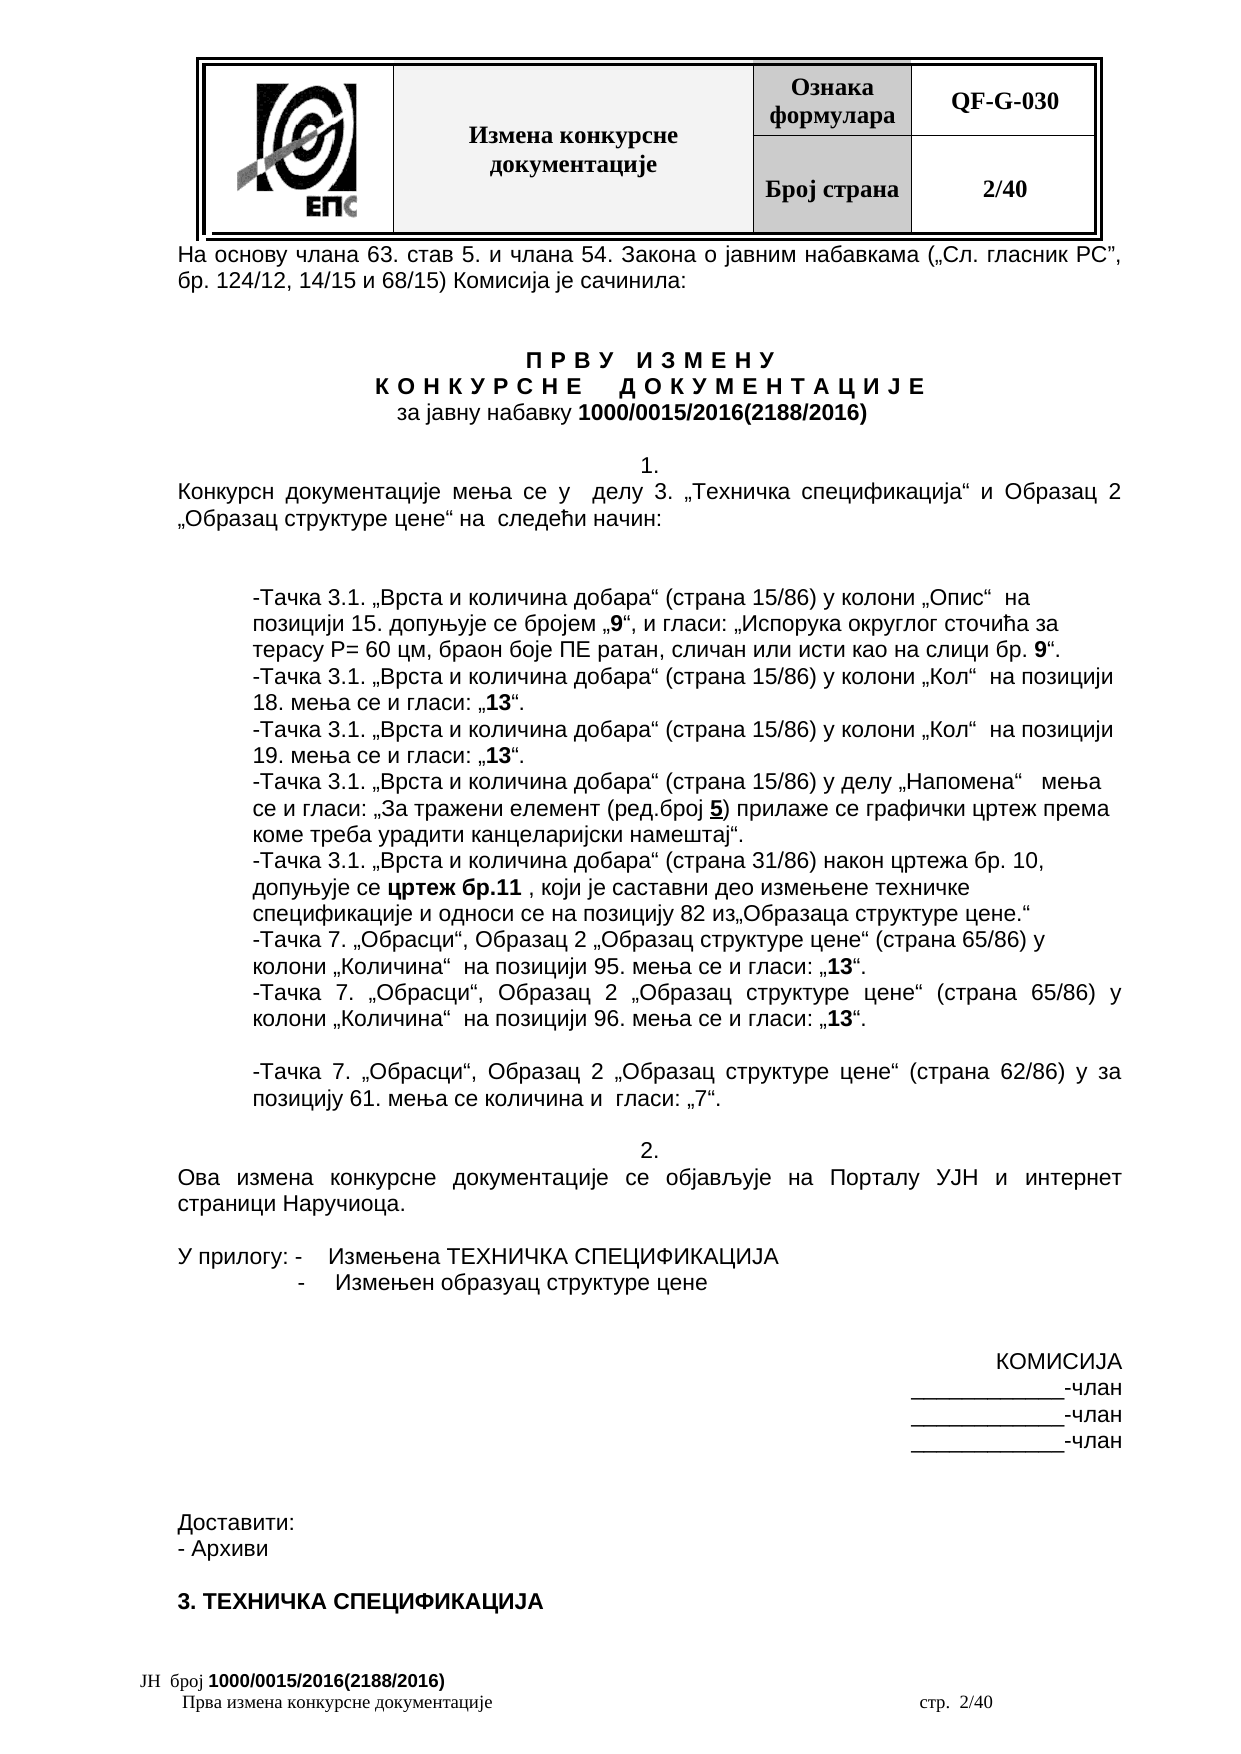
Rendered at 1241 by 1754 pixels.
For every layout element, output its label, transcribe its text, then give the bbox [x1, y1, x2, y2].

text 3. ТЕХНИЧКА СПЕЦИФИКАЦИЈА [177, 1588, 1122, 1614]
list -Тачка 7. „Обрасци“, Образац 2 „Образац структуре цене“ (страна 65/86) у колони „Количина“ на позицији 95. мења се и гласи: „13“. [252, 926, 1122, 979]
text КОНКУРСНЕ ДОКУМЕНТАЦИЈЕ [177, 373, 1122, 399]
text Ова измена конкурсне документације се објављује на Порталу УЈН и интернет страници Наручиоца. [177, 1163, 1122, 1216]
text На основу члана 63. став 5. и члана 54. Закона о јавним набавкама („Сл. гласник РС”, бр. 124/12, 14/15 и 68/15) Комисија је сачинила: [177, 188, 1122, 294]
list -Тачка 3.1. „Врста и количина добара“ (страна 15/86) у делу „Напомена“ мења се и гласи: „За тражени елемент (ред.број 5) прилаже се графички цртеж према коме треба урадити канцеларијски намештај“. [252, 768, 1122, 847]
text ____________-члан [177, 1427, 1122, 1453]
text ____________-члан [177, 1401, 1122, 1427]
list -Тачка 3.1. „Врста и количина добара“ (страна 15/86) у колони „Кол“ на позицији 18. мења се и гласи: „13“. [252, 663, 1122, 716]
list -Тачка 3.1. „Врста и количина добара“ (страна 15/86) у колони „Кол“ на позицији 19. мења се и гласи: „13“. [252, 716, 1122, 768]
text КОМИСИЈА [177, 1348, 1122, 1374]
text 1. [177, 452, 1122, 478]
list -Тачка 7. „Обрасци“, Образац 2 „Образац структуре цене“ (страна 62/86) у за позицију 61. мења се количина и гласи: „7“. [252, 1058, 1122, 1111]
text за јавну набавку 1000/0015/2016(2188/2016) [140, 399, 1124, 426]
text Доставити: [177, 1508, 1122, 1535]
list -Тачка 3.1. „Врста и количина добара“ (страна 15/86) у колони „Опис“ на позицији 15. допуњује се бројем „9“, и гласи: „Испорука округлог сточића за терасу Р= 60 цм, браон боје ПЕ ратан, сличан или исти као на слици бр. 9“. [252, 584, 1122, 663]
text ____________-члан [177, 1374, 1122, 1401]
text У прилогу: - Измењена ТЕХНИЧКА СПЕЦИФИКАЦИЈА [177, 1243, 1122, 1269]
text - Архиви [177, 1535, 1122, 1561]
list -Тачка 3.1. „Врста и количина добара“ (страна 31/86) након цртежа бр. 10, допуњује се цртеж бр.11 , који је саставни део измењене техничке спецификације и односи се на позицију 82 из„Образаца структуре цене.“ [252, 847, 1122, 926]
list -Тачка 7. „Обрасци“, Образац 2 „Образац структуре цене“ (страна 65/86) у колони „Количина“ на позицији 96. мења се и гласи: „13“. [252, 979, 1122, 1032]
text Конкурсн документације мења се у делу 3. „Техничка спецификација“ и Образац 2 „Образац структуре цене“ на следећи начин: [177, 478, 1122, 531]
text 2. [177, 1137, 1122, 1163]
list Измењен образуац структуре цене [297, 1269, 1122, 1295]
text ПРВУ ИЗМЕНУ [177, 347, 1122, 373]
